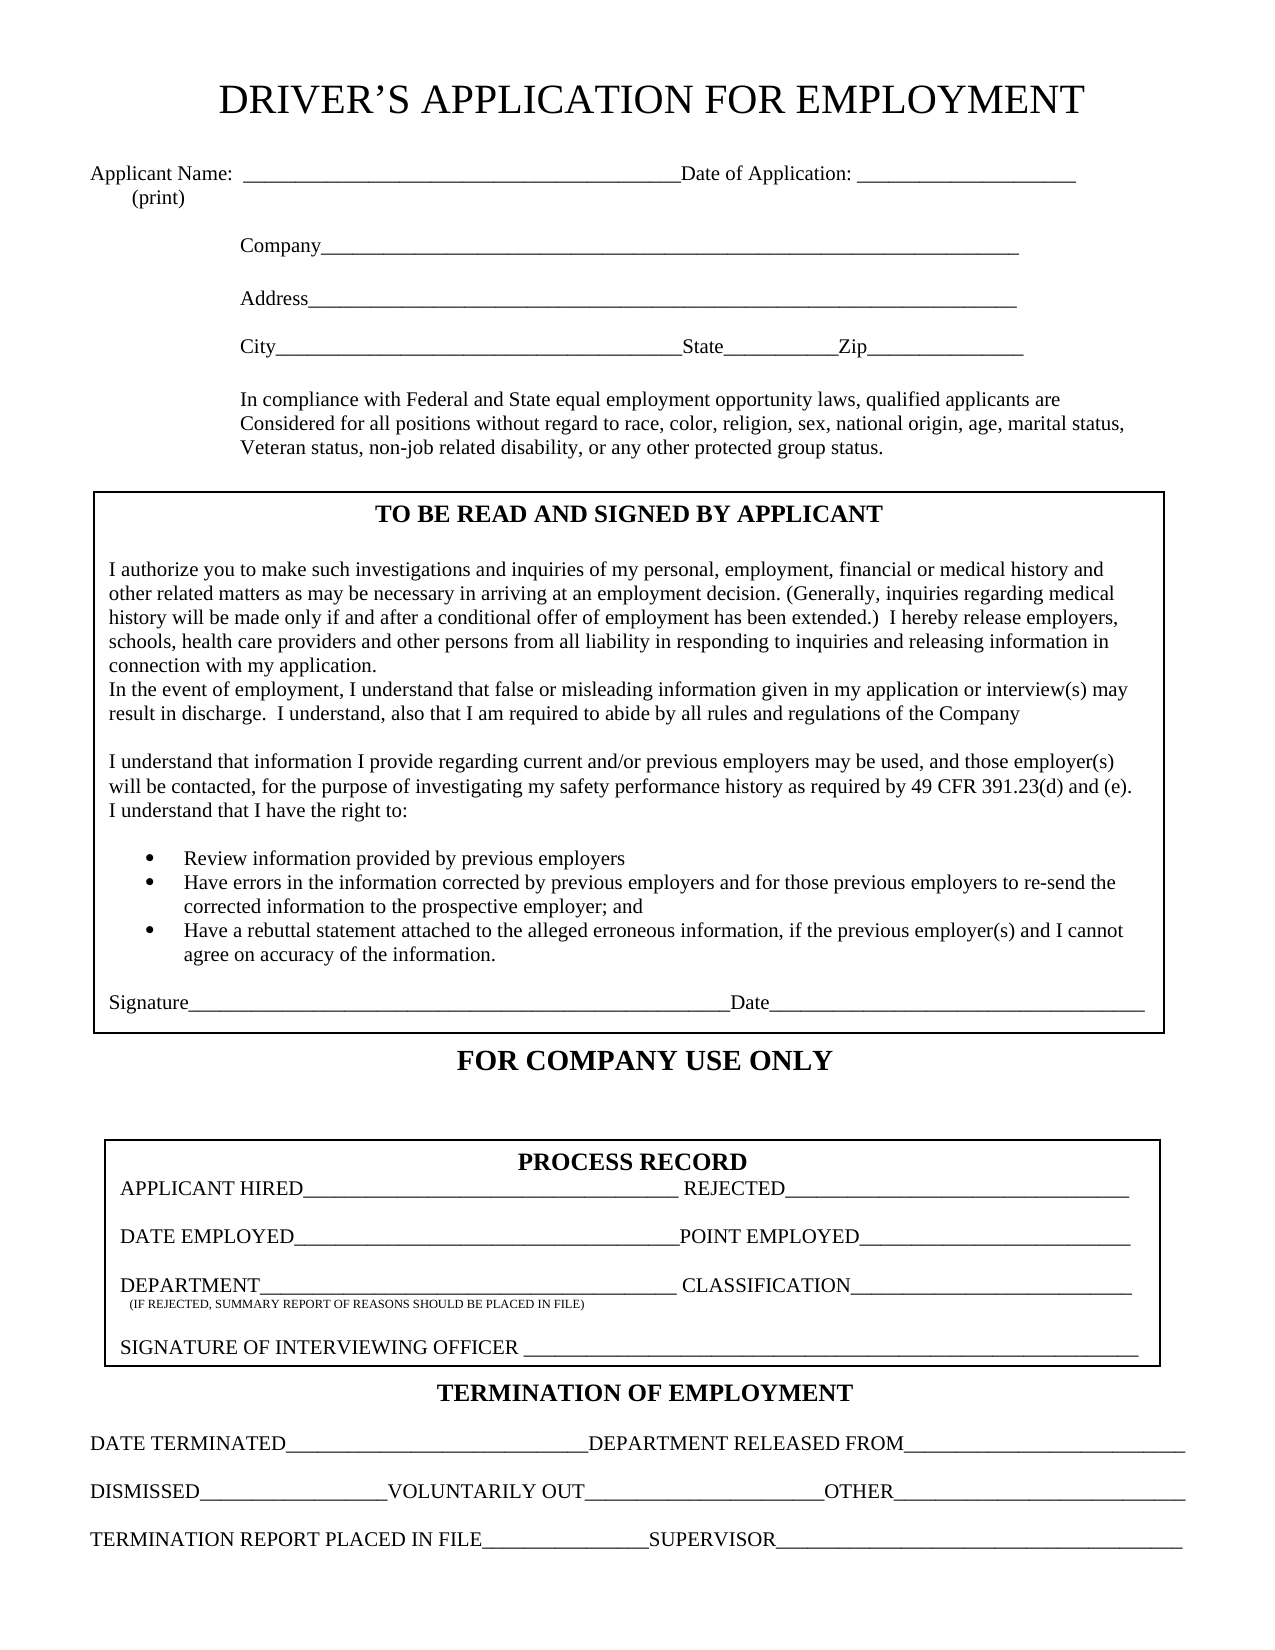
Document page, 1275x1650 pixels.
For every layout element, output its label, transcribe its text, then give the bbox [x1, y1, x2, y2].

text FOR COMPANY USE ONLY [90, 459, 1200, 1077]
list Veteran status, non-job related disability, or any other protected group status. [165, 435, 1200, 459]
text Company___________________________________________________________________ [90, 233, 1200, 257]
text (print) [90, 185, 1200, 209]
text Applicant Name: __________________________________________Date of Application: _____________________ [90, 161, 1200, 185]
text TERMINATION REPORT PLACED IN FILE________________SUPERVISOR_______________________________________ [90, 1527, 1200, 1551]
text DATE TERMINATED_____________________________DEPARTMENT RELEASED FROM___________________________ [90, 1431, 1200, 1455]
text In compliance with Federal and State equal employment opportunity laws, qualified applicants are [165, 387, 1200, 411]
text Considered for all positions without regard to race, color, religion, sex, national origin, age, marital status, [165, 411, 1200, 435]
text Address____________________________________________________________________ [90, 286, 1200, 310]
title DRIVER’S APPLICATION FOR EMPLOYMENT [90, 75, 1200, 123]
text City_______________________________________State___________Zip_______________ [90, 334, 1200, 358]
text DISMISSED__________________VOLUNTARILY OUT_______________________OTHER____________________________ [90, 1479, 1200, 1503]
text TERMINATION OF EMPLOYMENT [90, 1106, 1200, 1407]
